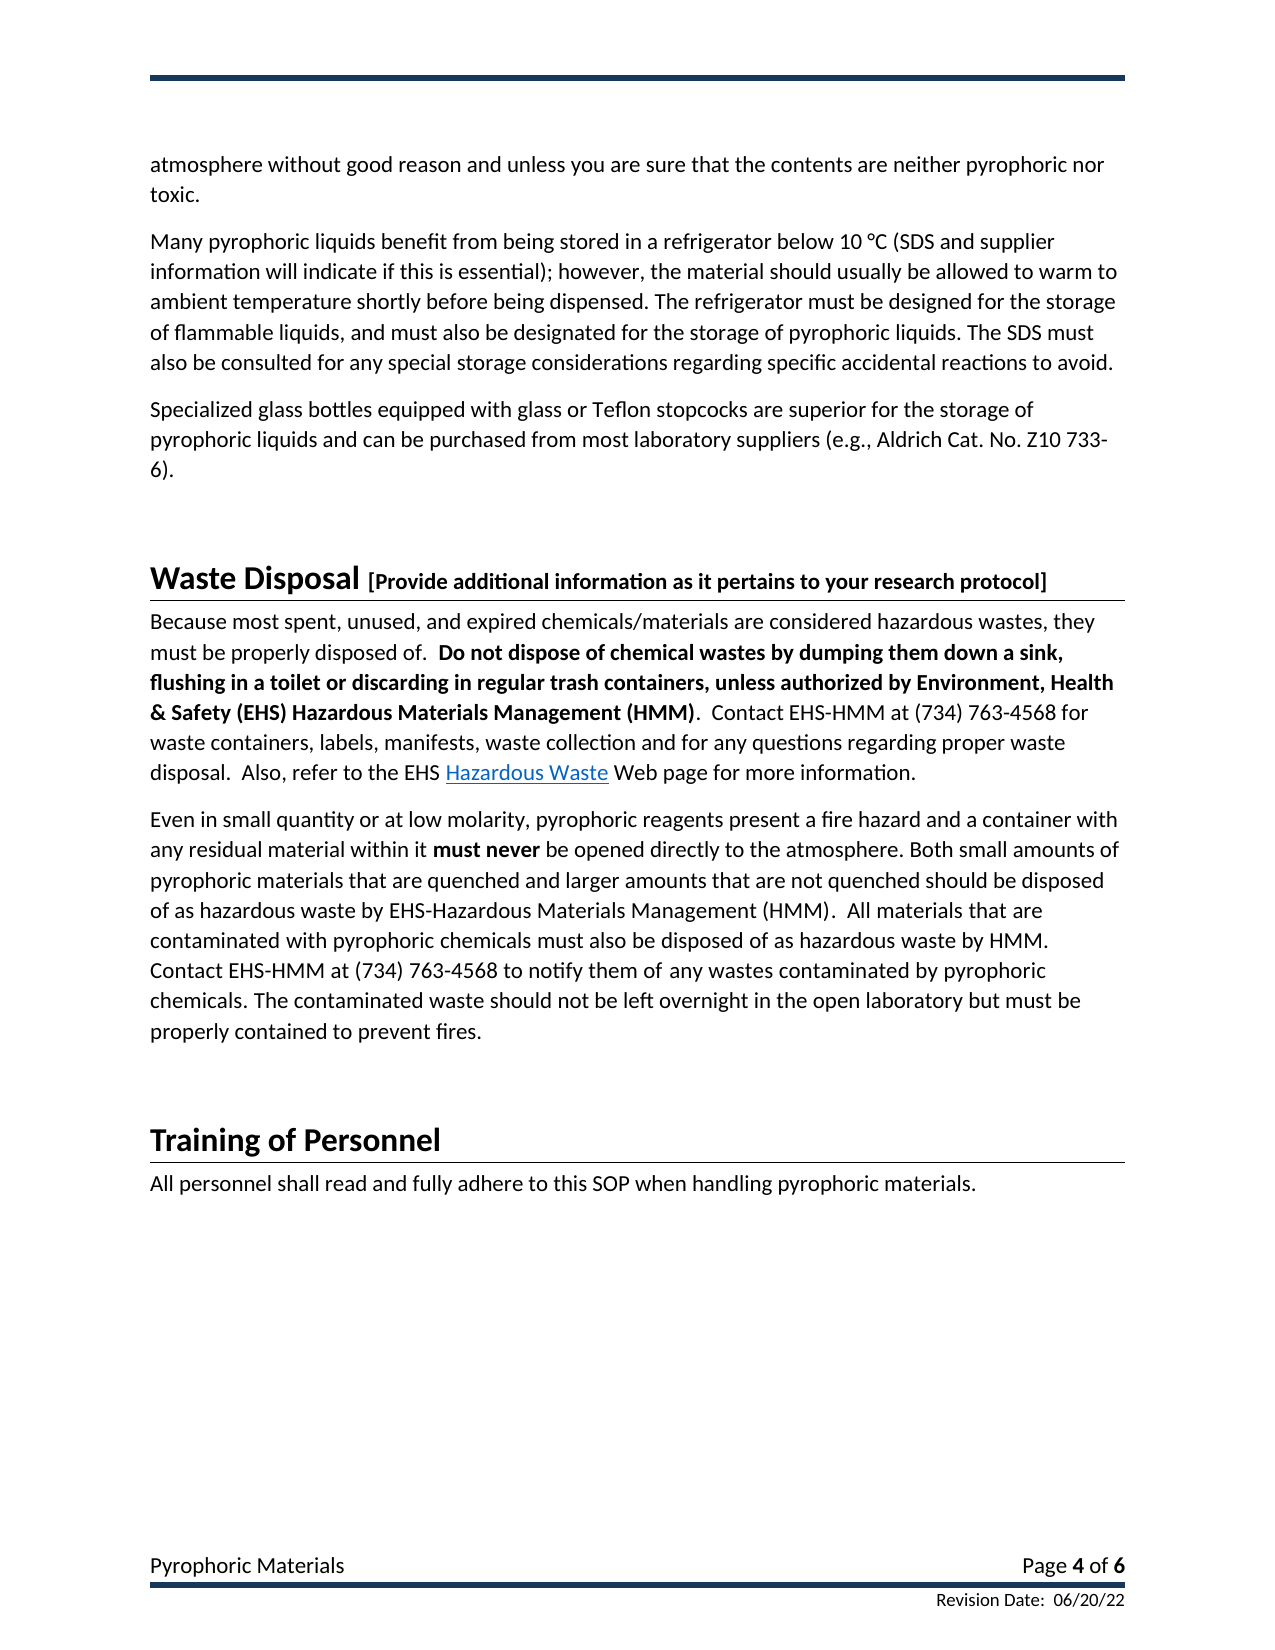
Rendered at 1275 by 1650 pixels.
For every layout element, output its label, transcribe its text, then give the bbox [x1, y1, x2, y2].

text Specialized glass bottles equipped with glass or Teflon stopcocks are superior for the storage of pyrophoric liquids and can be purchased from most laboratory suppliers (e.g., Aldrich Cat. No. Z10 733-6). [150, 395, 1125, 483]
text All personnel shall read and fully adhere to this SOP when handling pyrophoric materials. [150, 1169, 1162, 1197]
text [150, 150, 1125, 208]
text Many pyrophoric liquids benefit from being stored in a refrigerator below 10 °C (SDS and supplier information will indicate if this is essential); however, the material should usually be allowed to warm to ambient temperature shortly before being dispensed. The refrigerator must be designed for the storage of flammable liquids, and must also be designated for the storage of pyrophoric liquids. The SDS must also be consulted for any special storage considerations regarding specific accidental reactions to avoid. [150, 227, 1125, 376]
text Because most spent, unused, and expired chemicals/materials are considered hazardous wastes, they must be properly disposed of. Do not dispose of chemical wastes by dumping them down a sink, flushing in a toilet or discarding in regular trash containers, unless authorized by Environment, Health & Safety (EHS) Hazardous Materials Management (HMM). Contact EHS-HMM at (734) 763-4568 for waste containers, labels, manifests, waste collection and for any questions regarding proper waste disposal. Also, refer to the EHS Hazardous Waste Web page for more information. [150, 607, 1125, 786]
subtitle [Provide additional information as it pertains to your research protocol] [150, 557, 1125, 600]
text Even in small quantity or at low molarity, pyrophoric reagents present a fire hazard and a container with any residual material within it must never be opened directly to the atmosphere. Both small amounts of pyrophoric materials that are quenched and larger amounts that are not quenched should be disposed of as hazardous waste by EHS-Hazardous Materials Management (HMM). All materials that are contaminated with pyrophoric chemicals must also be disposed of as hazardous waste by HMM. Contact EHS-HMM at (734) 763-4568 to notify them of any wastes contaminated by pyrophoric chemicals. The contaminated waste should not be left overnight in the open laboratory but must be properly contained to prevent fires. [150, 805, 1125, 1045]
